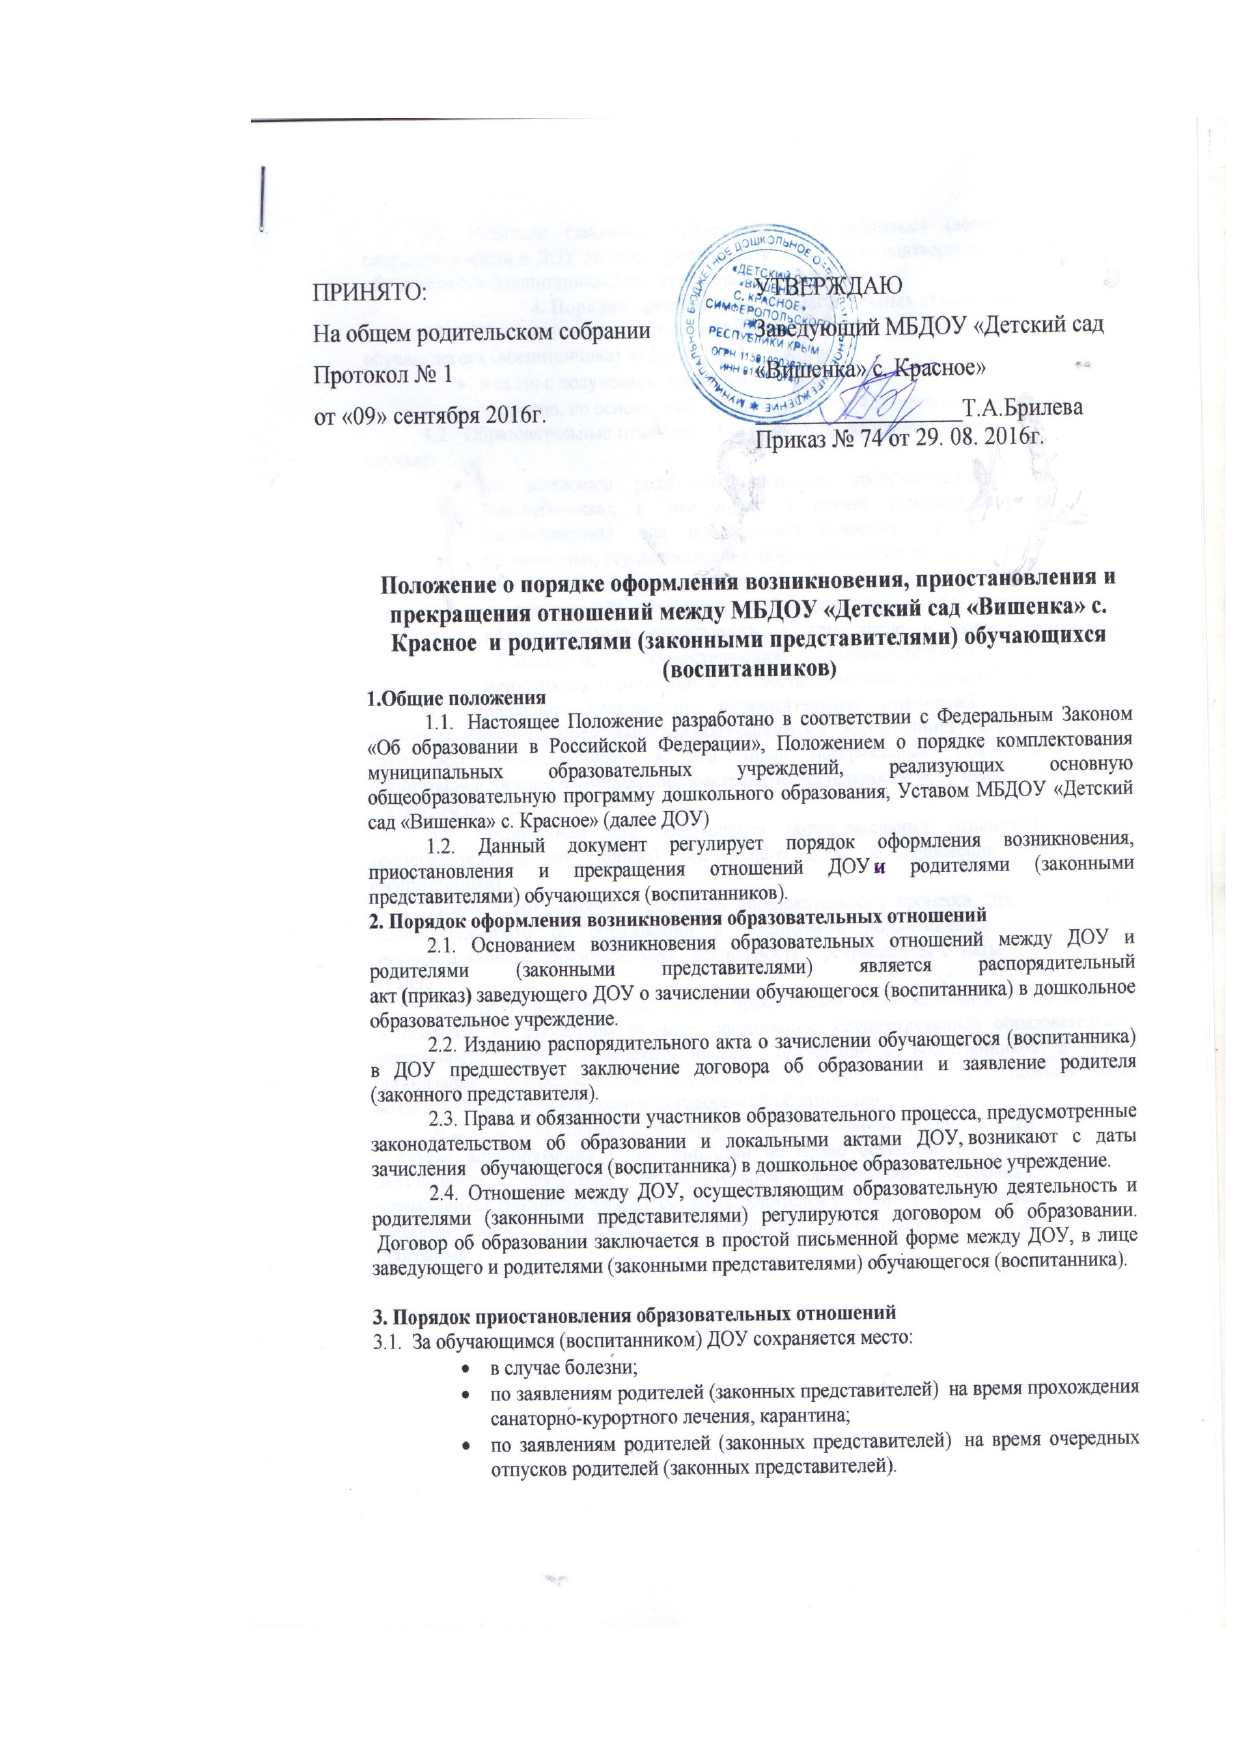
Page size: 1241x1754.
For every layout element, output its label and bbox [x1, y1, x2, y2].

picture [251, 118, 1226, 1628]
